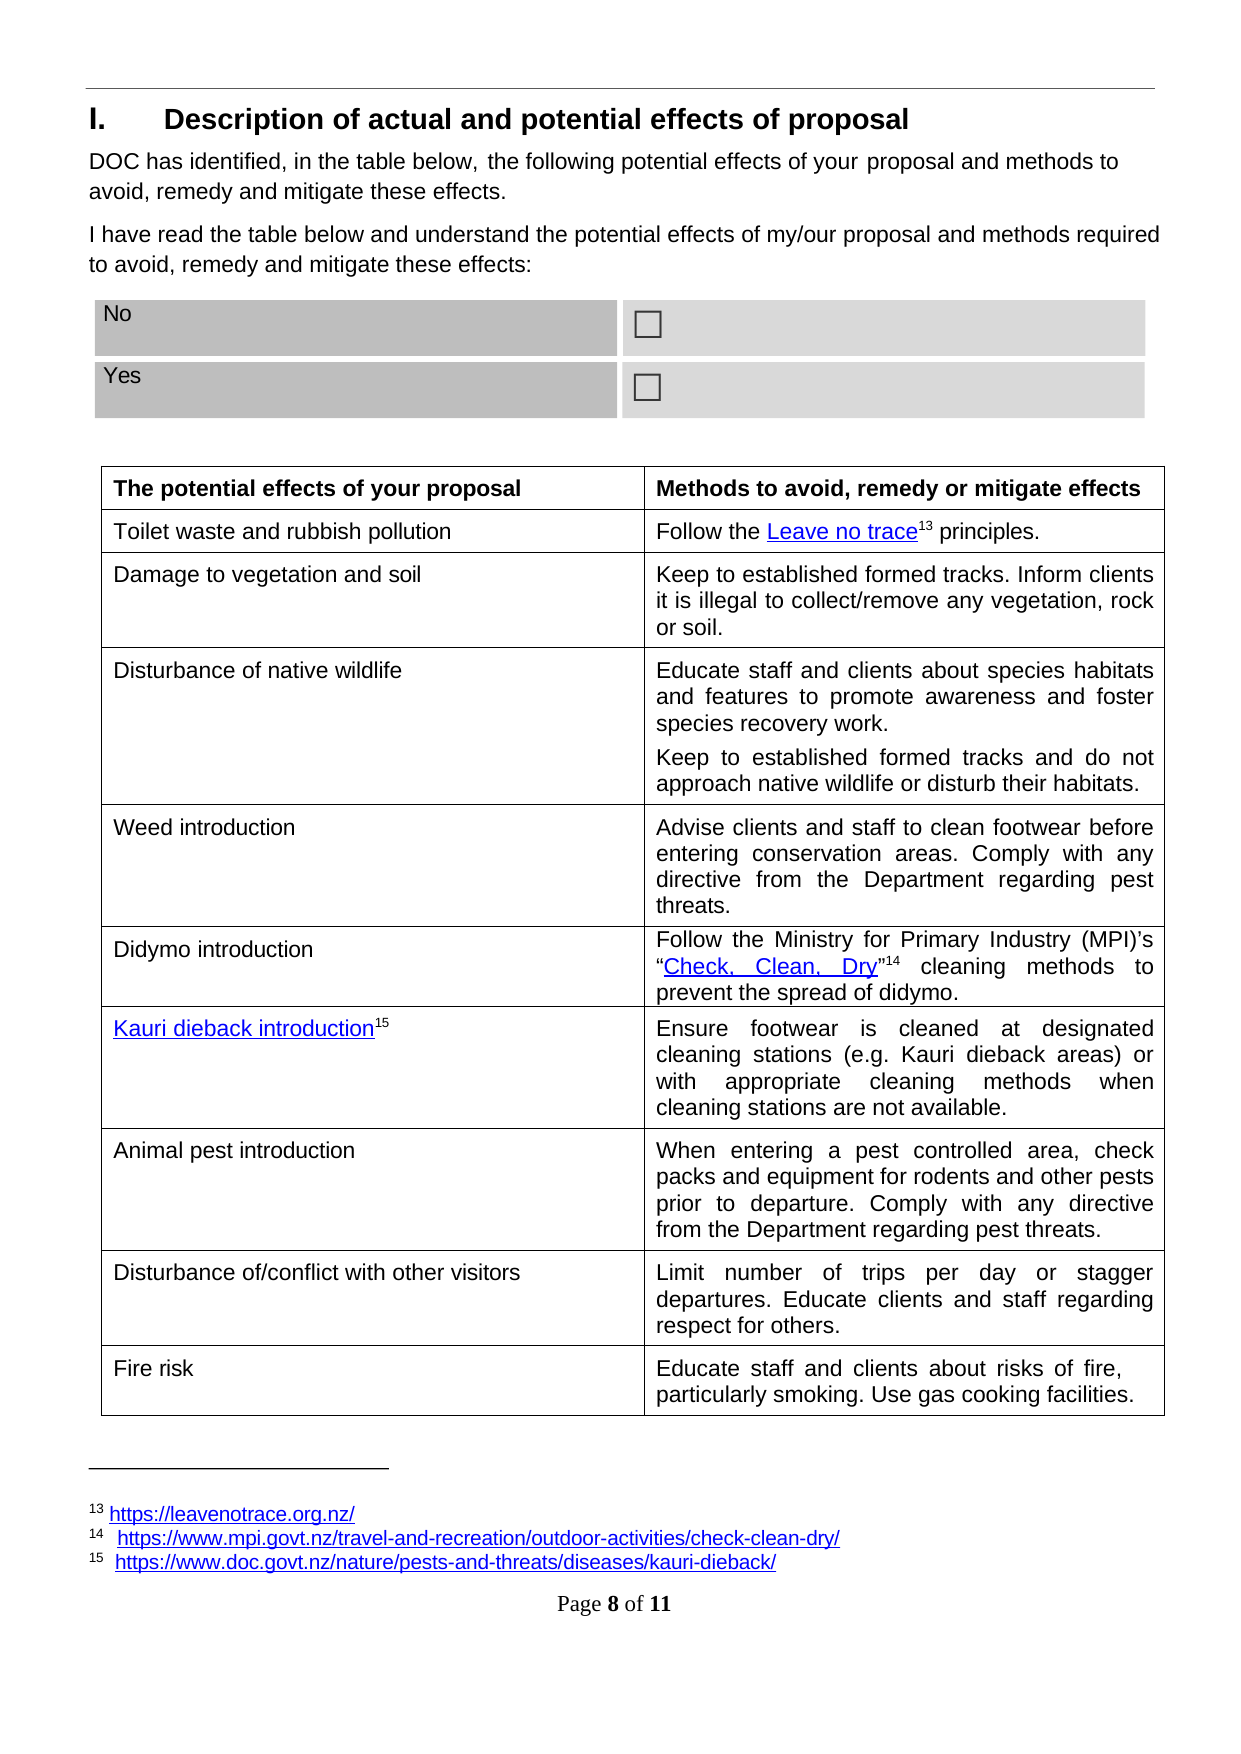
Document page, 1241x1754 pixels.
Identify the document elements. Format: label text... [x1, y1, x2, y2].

table_cell Disturbance of native wildlife [102, 648, 644, 804]
table_cell Follow the Leave no trace13 principles. [645, 510, 1164, 552]
table_cell Keep to established formed tracks. Inform clients it is illegal to collect/remove any vegetation, rock or soil. [645, 553, 1164, 647]
text DOC has identified, in the table below, the following potential effects of your proposal and methods to avoid, remedy and mitigate these effects. [89, 148, 1161, 204]
table_cell Kauri dieback introduction15 [102, 1007, 644, 1127]
table_cell When entering a pest controlled area, check packs and equipment for rodents and other pests prior to departure. Comply with any directive from the Department regarding pest threats. [645, 1129, 1164, 1250]
text 14 https://www.mpi.govt.nz/travel-and-recreation/outdoor-activities/check-clean-dry/ [89, 1526, 1223, 1550]
text 15 https://www.doc.govt.nz/nature/pests-and-threats/diseases/kauri-dieback/ [89, 1550, 1223, 1574]
table_cell Advise clients and staff to clean footwear before entering conservation areas. Comply with any directive from the Department regarding pest threats. [645, 805, 1164, 926]
table_cell Fire risk [102, 1346, 644, 1415]
table_cell Follow the Ministry for Primary Industry (MPI)’s “Check, Clean, Dry”14 cleaning methods to prevent the spread of didymo. [645, 927, 1164, 1006]
subtitle Description of actual and potential effects of proposal [89, 100, 1223, 136]
table_cell Ensure footwear is cleaned at designated cleaning stations (e.g. Kauri dieback areas) or with appropriate cleaning methods when cleaning stations are not available. [645, 1007, 1164, 1127]
text 13 https://leavenotrace.org.nz/ [89, 1501, 1223, 1526]
table_cell Weed introduction [102, 805, 644, 926]
table_cell Educate staff and clients about risks of fire, particularly smoking. Use gas cooking facilities. [645, 1346, 1164, 1415]
table_cell Limit number of trips per day or stagger departures. Educate clients and staff regarding respect for others. [645, 1251, 1164, 1345]
table_cell Toilet waste and rubbish pollution [102, 510, 644, 552]
table_cell Damage to vegetation and soil [102, 553, 644, 647]
text I have read the table below and understand the potential effects of my/our proposal and methods required to avoid, remedy and mitigate these effects: [89, 221, 1161, 277]
table_header Methods to avoid, remedy or mitigate effects [645, 467, 1164, 508]
table_cell Educate staff and clients about species habitats and features to promote awareness and foster species recovery work. Keep to established formed tracks and do not approach native wildlife or disturb their habitats. [645, 648, 1164, 804]
table_cell Disturbance of/conflict with other visitors [102, 1251, 644, 1345]
table_cell Didymo introduction [102, 927, 644, 1006]
table_cell Animal pest introduction [102, 1129, 644, 1250]
table_header The potential effects of your proposal [102, 467, 644, 508]
